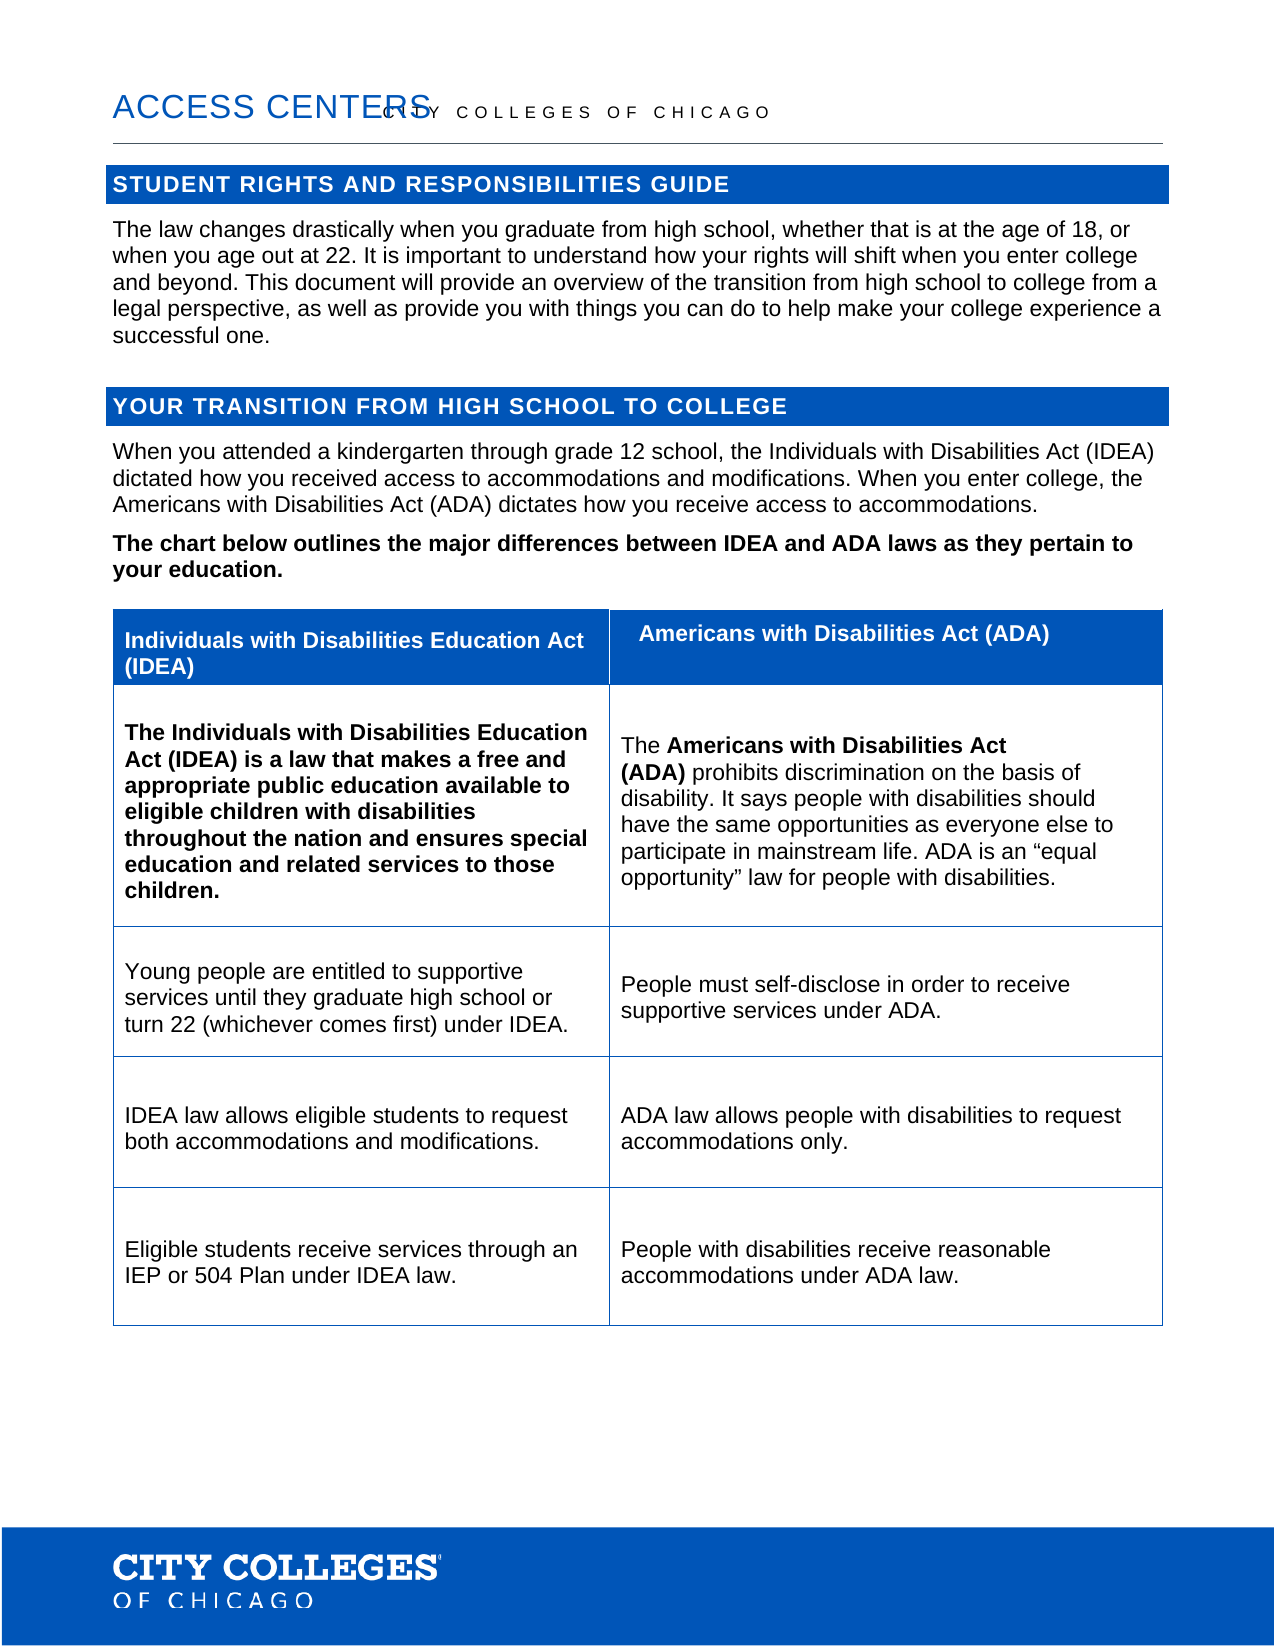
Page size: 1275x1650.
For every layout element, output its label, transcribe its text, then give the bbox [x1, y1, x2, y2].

text The chart below outlines the major differences between IDEA and ADA laws as they pertain to your education. [112, 530, 1162, 609]
table_cell The Individuals with Disabilities Education Act (IDEA) is a law that makes a free and appropriate public education available to eligible children with disabilities throughout the nation and ensures special education and related services to those children. [114, 685, 609, 926]
table_cell ADA law allows people with disabilities to request accommodations only. [610, 1057, 1162, 1187]
subtitle YOUR TRANSITION FROM HIGH SCHOOL TO COLLEGE [113, 393, 1162, 419]
table_cell The Americans with Disabilities Act (ADA) prohibits discrimination on the basis of disability. It says people with disabilities should have the same opportunities as everyone else to participate in mainstream life. ADA is an “equal opportunity” law for people with disabilities. [610, 685, 1162, 926]
table_cell Eligible students receive services through an IEP or 504 Plan under IDEA law. [114, 1188, 609, 1324]
table_cell IDEA law allows eligible students to request both accommodations and modifications. [114, 1057, 609, 1187]
text When you attended a kindergarten through grade 12 school, the Individuals with Disabilities Act (IDEA) dictated how you received access to accommodations and modifications. When you enter college, the Americans with Disabilities Act (ADA) dictates how you receive access to accommodations. [112, 438, 1162, 517]
table_cell People must self-disclose in order to receive supportive services under ADA. [610, 927, 1162, 1056]
table_header Americans with Disabilities Act (ADA) [610, 610, 1162, 684]
table_header Individuals with Disabilities Education Act (IDEA) [114, 610, 609, 684]
text The law changes drastically when you graduate from high school, whether that is at the age of 18, or when you age out at 22. It is important to understand how your rights will shift when you enter college and beyond. This document will provide an overview of the transition from high school to college from a legal perspective, as well as provide you with things you can do to help make your college experience a successful one. [112, 216, 1162, 374]
table_cell Young people are entitled to supportive services until they graduate high school or turn 22 (whichever comes first) under IDEA. [114, 927, 609, 1056]
subtitle STUDENT RIGHTS AND RESPONSIBILITIES GUIDE [113, 171, 1162, 197]
table_cell People with disabilities receive reasonable accommodations under ADA law. [610, 1188, 1162, 1324]
